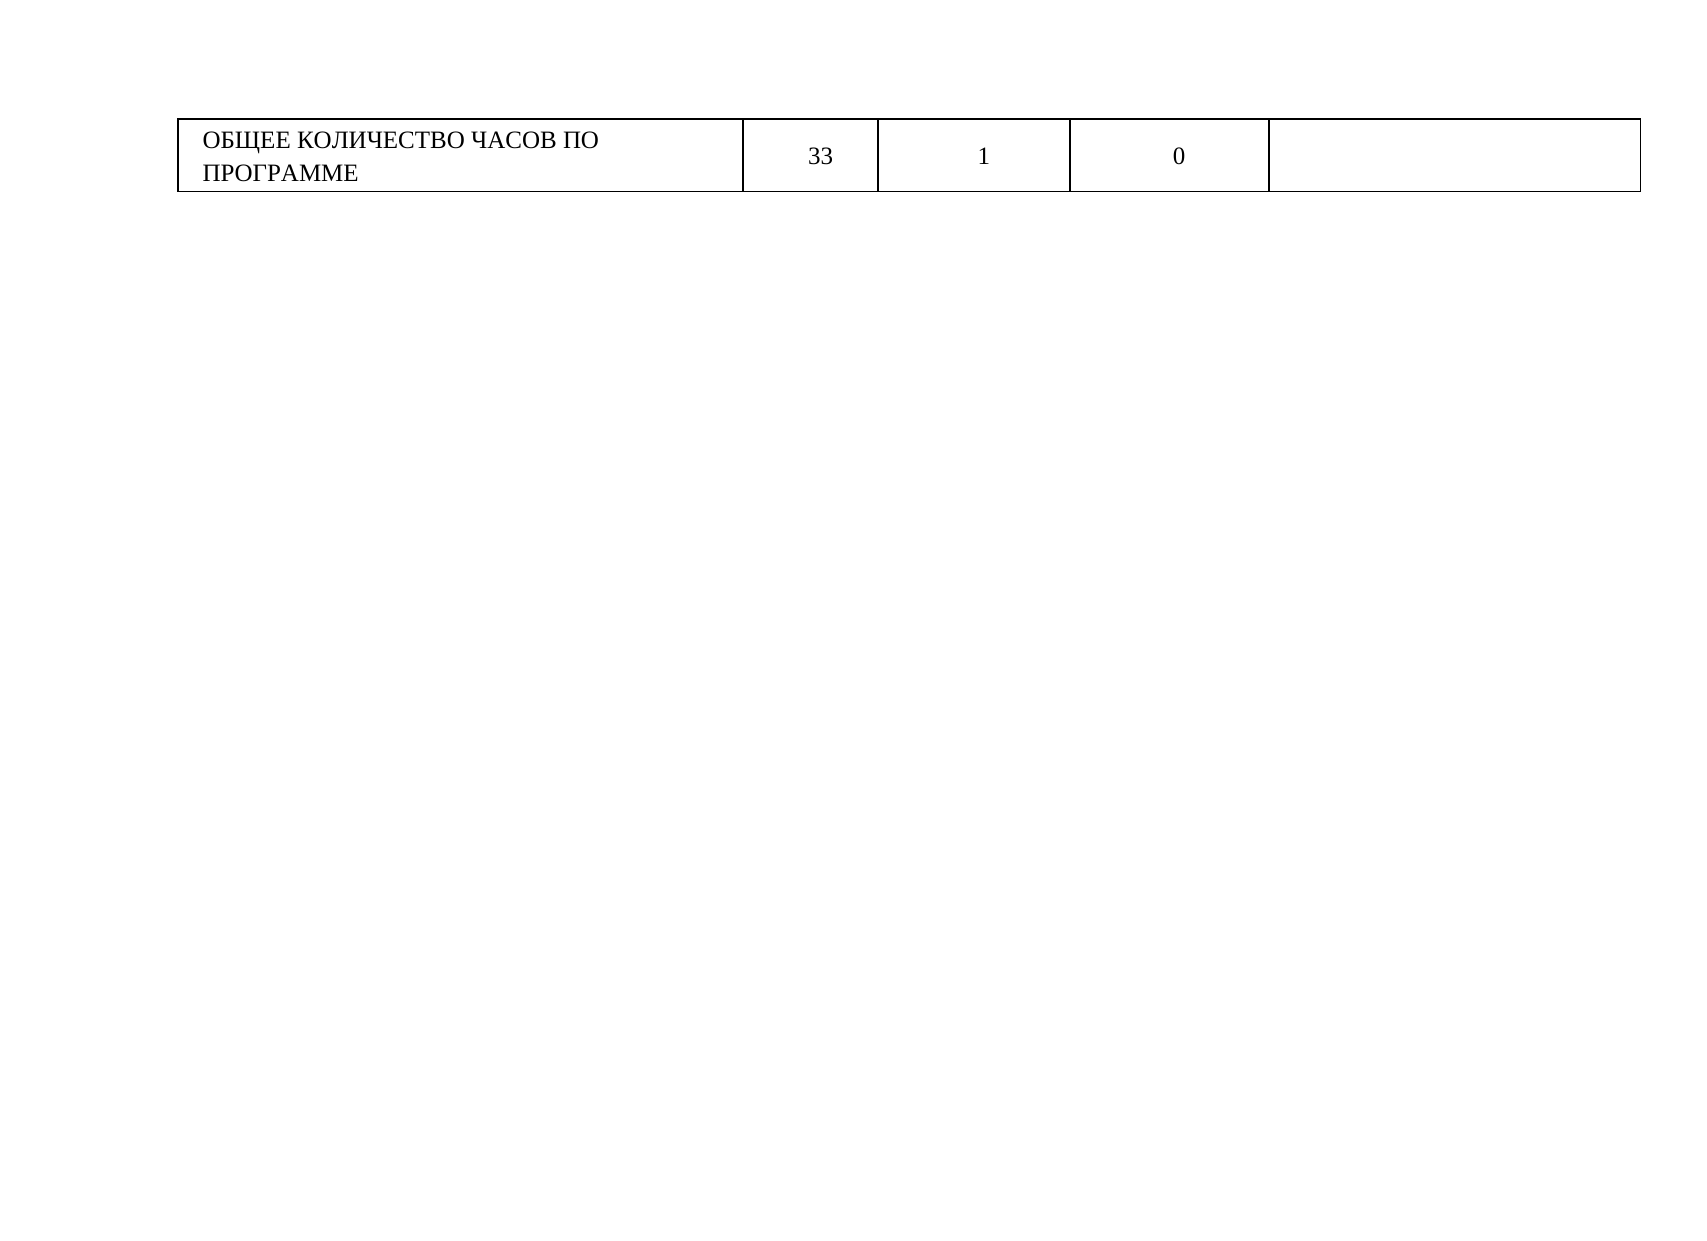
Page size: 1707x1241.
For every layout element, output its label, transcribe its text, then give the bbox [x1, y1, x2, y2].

table_cell ОБЩЕЕ КОЛИЧЕСТВО ЧАСОВ ПО ПРОГРАММЕ [179, 120, 742, 191]
table_cell 33 [744, 120, 877, 191]
table_cell [1270, 120, 1640, 191]
table_cell 1 [879, 120, 1069, 191]
table_cell 0 [1071, 120, 1268, 191]
